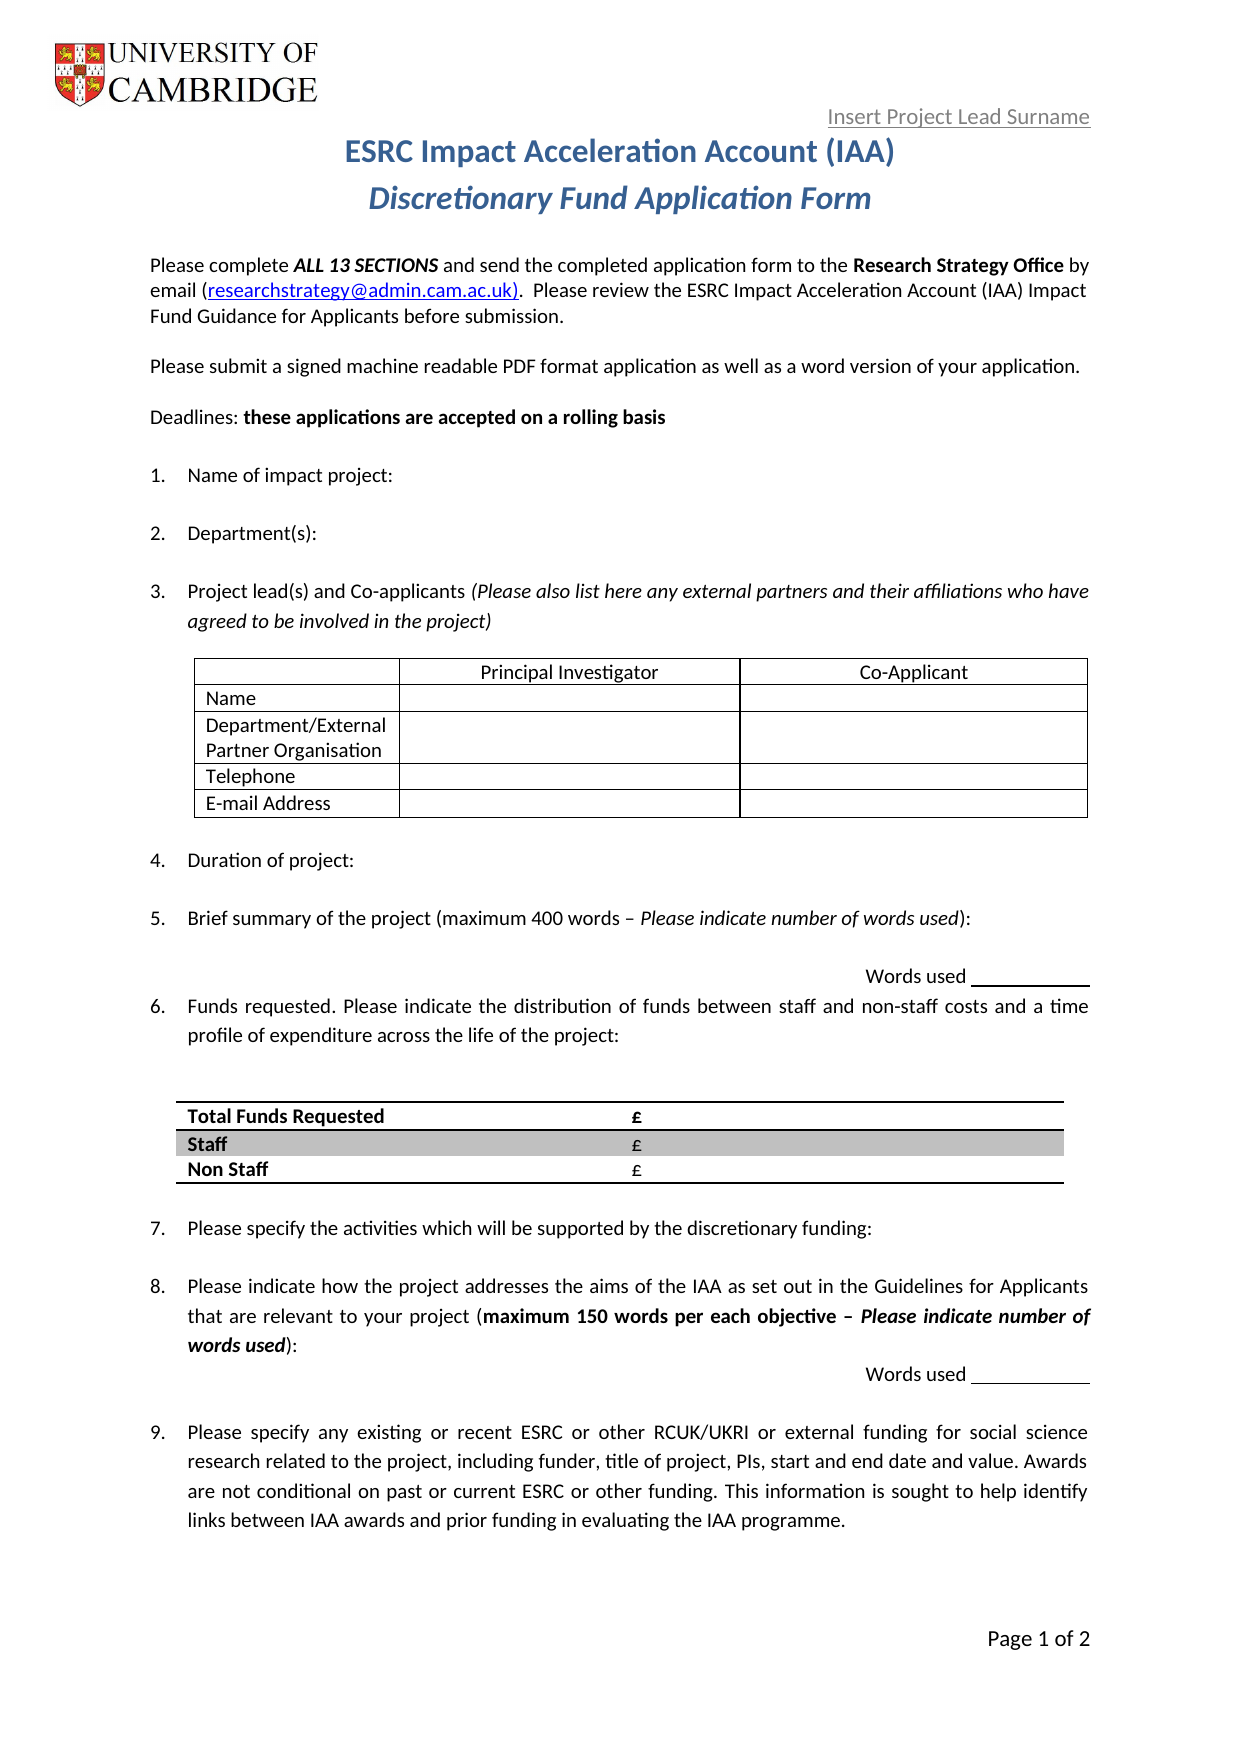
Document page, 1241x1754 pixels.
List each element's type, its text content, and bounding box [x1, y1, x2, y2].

table_cell [400, 712, 739, 763]
text Please submit a signed machine readable PDF format application as well as a word version of your application. [150, 354, 1090, 379]
table_cell [400, 790, 739, 817]
list Please specify the activities which will be supported by the discretionary funding: [150, 1215, 1090, 1241]
table_header Co-Applicant [741, 659, 1087, 684]
list Duration of project: [150, 847, 1090, 872]
table_cell Staff [176, 1131, 620, 1156]
table_cell [741, 790, 1087, 817]
table_header £ [620, 1103, 1064, 1129]
table_cell E-mail Address [195, 790, 399, 817]
list Funds requested. Please indicate the distribution of funds between staff and non-staff costs and a time profile of expenditure across the life of the project: [150, 993, 1090, 1047]
list Name of impact project: [150, 462, 1090, 487]
list Brief summary of the project (maximum 400 words – Please indicate number of words used): [150, 905, 1090, 931]
list Words used [225, 1361, 1090, 1387]
table_header [195, 659, 399, 684]
picture [47, 34, 320, 111]
table_cell [741, 712, 1087, 763]
table_cell [741, 685, 1087, 711]
table_cell [741, 764, 1087, 789]
table_cell Name [195, 685, 399, 711]
text Please complete ALL 13 SECTIONS and send the completed application form to the Research Strategy Office by email (researchstrategy@admin.cam.ac.uk). Please review the ESRC Impact Acceleration Account (IAA) Impact Fund Guidance for Applicants before submission. [150, 252, 1090, 328]
table_cell £ [620, 1156, 1064, 1182]
table_cell Telephone [195, 764, 399, 789]
subtitle ESRC Impact Acceleration Account (IAA) [150, 130, 1090, 171]
list Department(s): [150, 520, 1090, 546]
table_header Principal Investigator [400, 659, 739, 684]
table_cell Department/External Partner Organisation [195, 712, 399, 763]
table_cell £ [620, 1131, 1064, 1156]
list Please indicate how the project addresses the aims of the IAA as set out in the Guidelines for Applicants that are relevant to your project (maximum 150 words per each objective – Please indicate number of words used): [150, 1274, 1090, 1357]
table_cell [400, 685, 739, 711]
list Project lead(s) and Co-applicants (Please also list here any external partners and their affiliations who have agreed to be involved in the project) [150, 579, 1090, 633]
table_cell [400, 764, 739, 789]
table_cell Non Staff [176, 1156, 620, 1182]
table_header Total Funds Requested [176, 1103, 620, 1129]
subtitle Discretionary Fund Application Form [150, 177, 1090, 218]
text Deadlines: these applications are accepted on a rolling basis [150, 404, 1090, 430]
list Please specify any existing or recent ESRC or other RCUK/UKRI or external funding for social science research related to the project, including funder, title of project, PIs, start and end date and value. Awards are not conditional on past or current ESRC or other funding. This information is sought to help identify links between IAA awards and prior funding in evaluating the IAA programme. [150, 1419, 1090, 1532]
list Words used [225, 964, 1090, 989]
